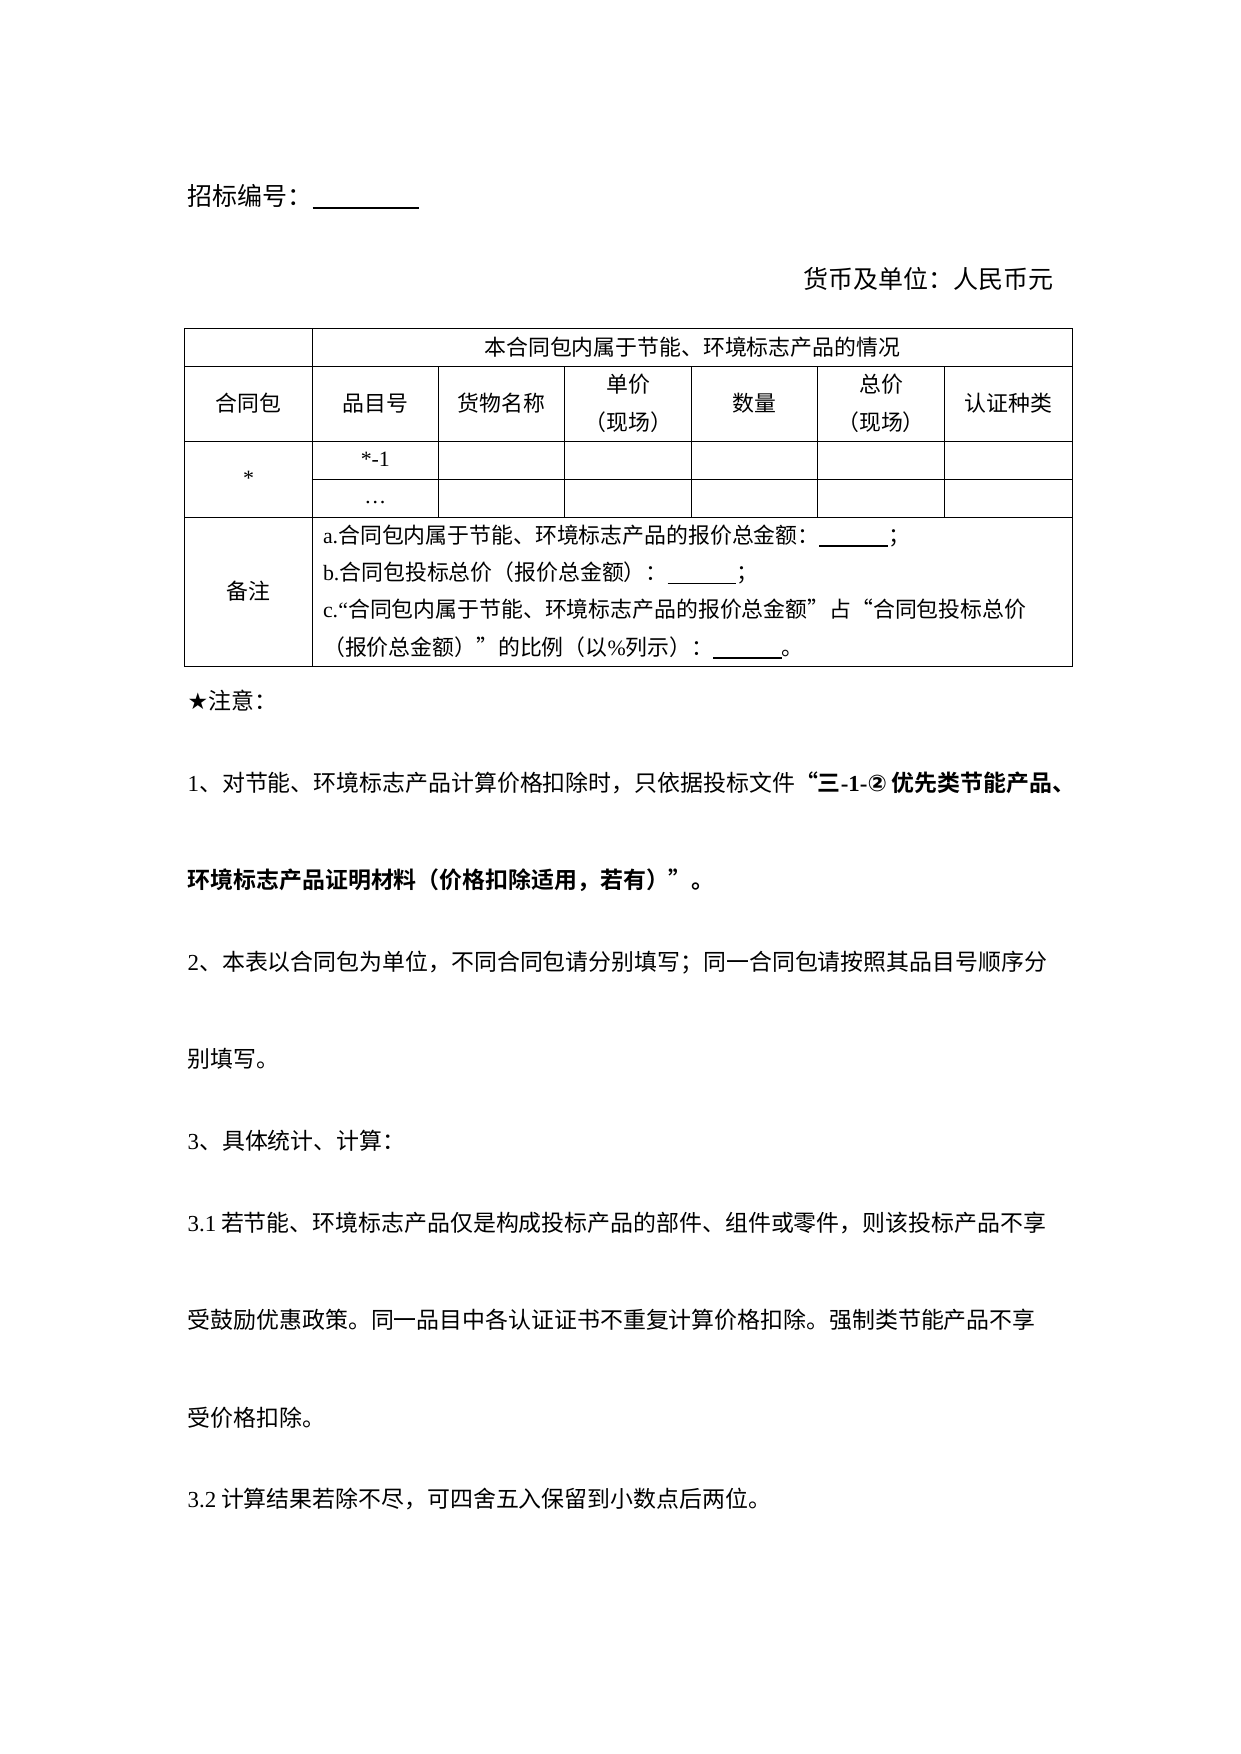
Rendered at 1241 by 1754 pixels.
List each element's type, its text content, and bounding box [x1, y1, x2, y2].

table_cell [565, 480, 691, 517]
table_cell [818, 442, 944, 479]
text 3、具体统计、计算： [187, 1107, 1053, 1172]
table_cell a.合同包内属于节能、环境标志产品的报价总金额： ； b.合同包投标总价（报价总金额）： ； c.“合同包内属于节能、环境标志产品的报价总金额”占“合同包投标总价（报价总金额）”的比例（以%列示）： 。 [313, 518, 1072, 666]
table_cell [439, 480, 564, 517]
text ★注意： [187, 667, 1053, 732]
table_cell *-1 [313, 442, 438, 479]
table_cell [818, 480, 944, 517]
table_cell [692, 442, 817, 479]
text 3.1若节能、环境标志产品仅是构成投标产品的部件、组件或零件，则该投标产品不享受鼓励优惠政策。同一品目中各认证证书不重复计算价格扣除。强制类节能产品不享受价格扣除。 [187, 1188, 1053, 1448]
table_cell 品目号 [313, 367, 438, 441]
table_header 本合同包内属于节能、环境标志产品的情况 [313, 329, 1072, 366]
table_cell 总价 （现场） [818, 367, 944, 441]
table_cell … [313, 480, 438, 517]
table_cell 合同包 [185, 367, 312, 441]
table_cell 单价 （现场） [565, 367, 691, 441]
table_cell 数量 [692, 367, 817, 441]
table_header [185, 329, 312, 366]
table_cell * [185, 442, 312, 517]
text 2、本表以合同包为单位，不同合同包请分别填写；同一合同包请按照其品目号顺序分别填写。 [187, 928, 1053, 1090]
table_cell [945, 442, 1072, 479]
table_cell 货物名称 [439, 367, 564, 441]
text 3.2计算结果若除不尽，可四舍五入保留到小数点后两位。 [187, 1465, 1053, 1530]
text 招标编号： [187, 162, 1053, 227]
text 1、对节能、环境标志产品计算价格扣除时，只依据投标文件“三-1-②优先类节能产品、环境标志产品证明材料（价格扣除适用，若有）”。 [187, 749, 1053, 911]
table_cell [692, 480, 817, 517]
table_cell 认证种类 [945, 367, 1072, 441]
text 货币及单位：人民币元 [187, 245, 1053, 310]
table_cell [945, 480, 1072, 517]
table_cell [565, 442, 691, 479]
table_cell 备注 [185, 518, 312, 666]
table_cell [439, 442, 564, 479]
